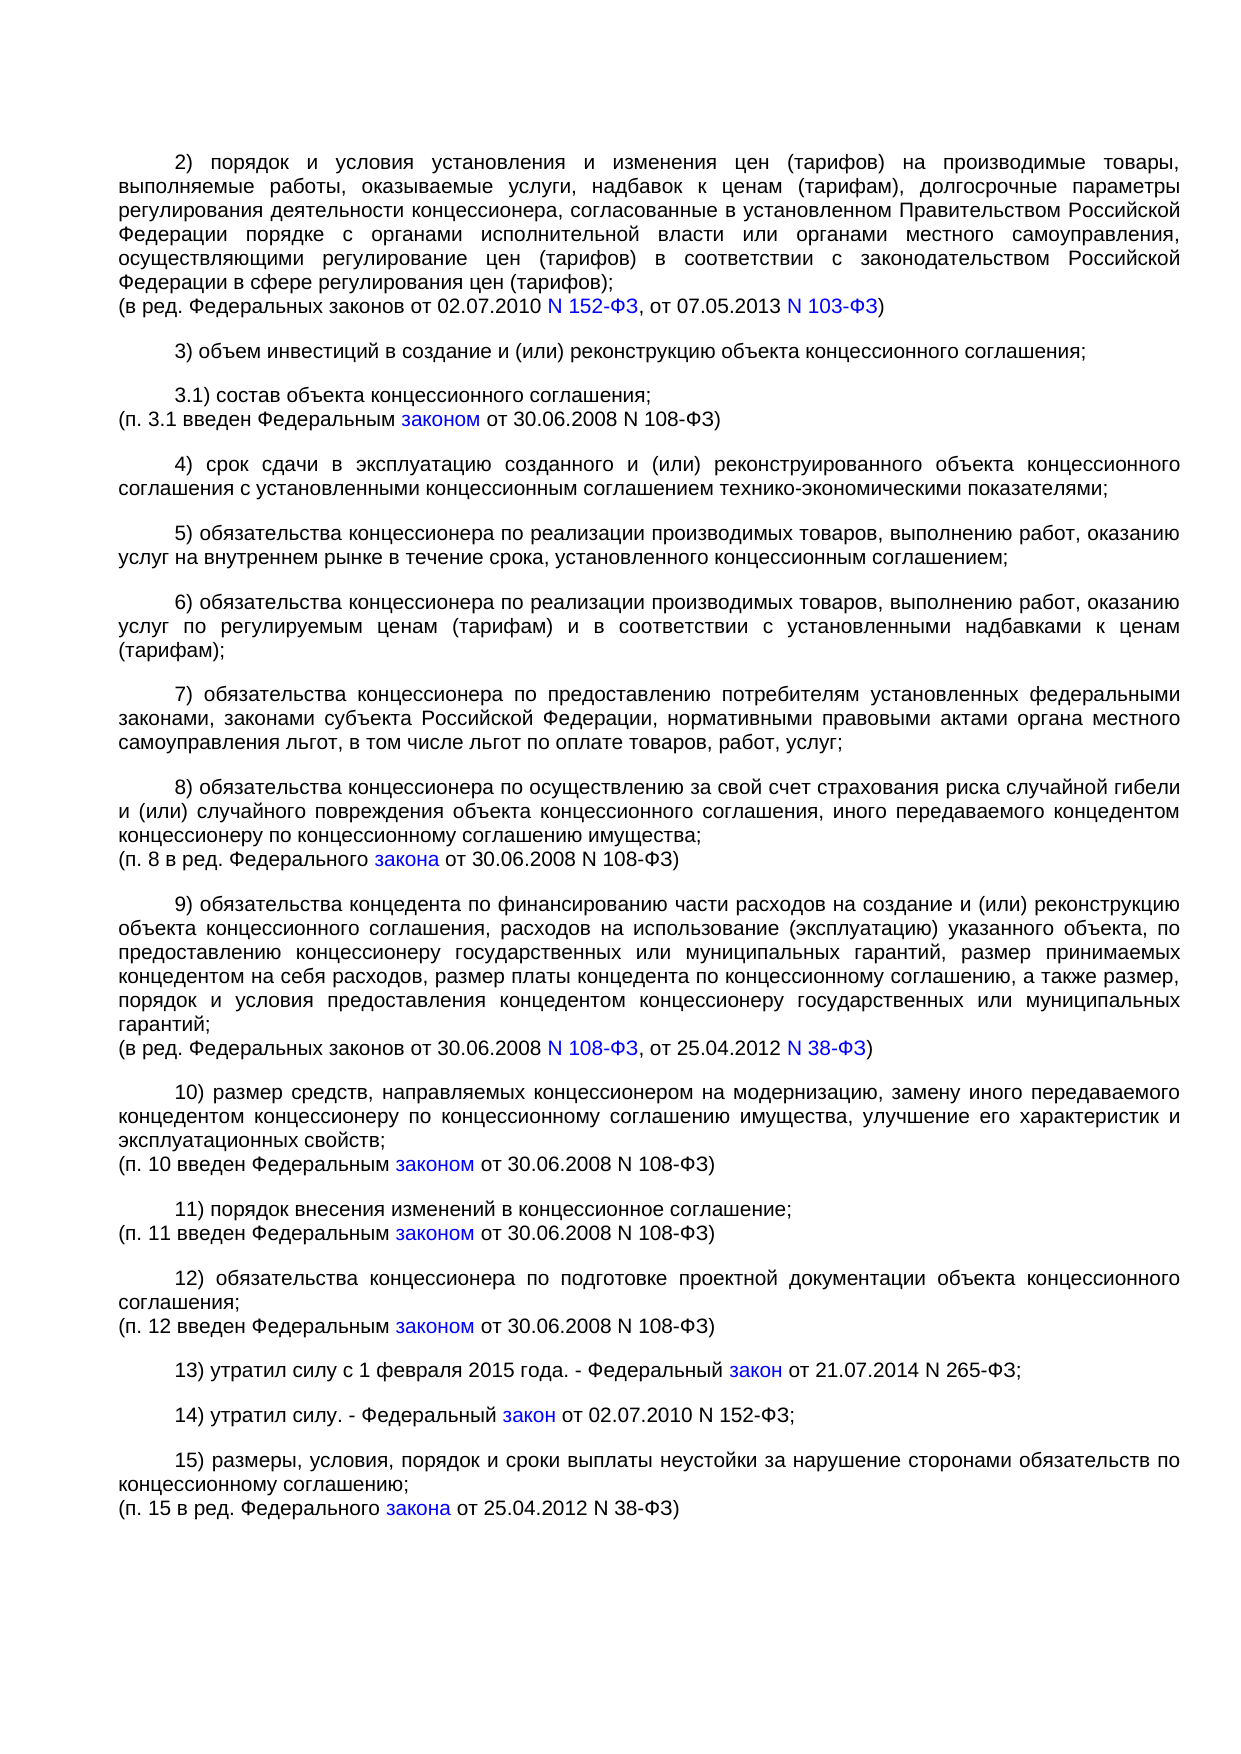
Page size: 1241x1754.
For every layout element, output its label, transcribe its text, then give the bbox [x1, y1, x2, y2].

text 11) порядок внесения изменений в концессионное соглашение; [118, 1197, 1181, 1221]
text (п. 8 в ред. Федерального закона от 30.06.2008 N 108-ФЗ) [118, 847, 1181, 871]
text 7) обязательства концессионера по предоставлению потребителям установленных федеральными законами, законами субъекта Российской Федерации, нормативными правовыми актами органа местного самоуправления льгот, в том числе льгот по оплате товаров, работ, услуг; [118, 682, 1181, 754]
text 4) срок сдачи в эксплуатацию созданного и (или) реконструированного объекта концессионного соглашения с установленными концессионным соглашением технико-экономическими показателями; [118, 452, 1181, 500]
text 8) обязательства концессионера по осуществлению за свой счет страхования риска случайной гибели и (или) случайного повреждения объекта концессионного соглашения, иного передаваемого концедентом концессионеру по концессионному соглашению имущества; [118, 775, 1181, 847]
text 3) объем инвестиций в создание и (или) реконструкцию объекта концессионного соглашения; [118, 338, 1181, 362]
text 3.1) состав объекта концессионного соглашения; [118, 383, 1181, 407]
text 14) утратил силу. - Федеральный закон от 02.07.2010 N 152-ФЗ; [118, 1403, 1181, 1427]
text 6) обязательства концессионера по реализации производимых товаров, выполнению работ, оказанию услуг по регулируемым ценам (тарифам) и в соответствии с установленными надбавками к ценам (тарифам); [118, 589, 1181, 661]
text (п. 12 введен Федеральным законом от 30.06.2008 N 108-ФЗ) [118, 1313, 1181, 1337]
text 12) обязательства концессионера по подготовке проектной документации объекта концессионного соглашения; [118, 1266, 1181, 1313]
text 2) порядок и условия установления и изменения цен (тарифов) на производимые товары, выполняемые работы, оказываемые услуги, надбавок к ценам (тарифам), долгосрочные параметры регулирования деятельности концессионера, согласованные в установленном Правительством Российской Федерации порядке с органами исполнительной власти или органами местного самоуправления, осуществляющими регулирование цен (тарифов) в соответствии с законодательством Российской Федерации в сфере регулирования цен (тарифов); [118, 150, 1181, 294]
text (в ред. Федеральных законов от 30.06.2008 N 108-ФЗ, от 25.04.2012 N 38-ФЗ) [118, 1035, 1181, 1059]
text 5) обязательства концессионера по реализации производимых товаров, выполнению работ, оказанию услуг на внутреннем рынке в течение срока, установленного концессионным соглашением; [118, 521, 1181, 569]
text (п. 3.1 введен Федеральным законом от 30.06.2008 N 108-ФЗ) [118, 407, 1181, 431]
text 13) утратил силу с 1 февраля 2015 года. - Федеральный закон от 21.07.2014 N 265-ФЗ; [118, 1358, 1181, 1382]
text (в ред. Федеральных законов от 02.07.2010 N 152-ФЗ, от 07.05.2013 N 103-ФЗ) [118, 294, 1181, 318]
text (п. 10 введен Федеральным законом от 30.06.2008 N 108-ФЗ) [118, 1152, 1181, 1176]
text (п. 15 в ред. Федерального закона от 25.04.2012 N 38-ФЗ) [118, 1496, 1181, 1520]
text 9) обязательства концедента по финансированию части расходов на создание и (или) реконструкцию объекта концессионного соглашения, расходов на использование (эксплуатацию) указанного объекта, по предоставлению концессионеру государственных или муниципальных гарантий, размер принимаемых концедентом на себя расходов, размер платы концедента по концессионному соглашению, а также размер, порядок и условия предоставления концедентом концессионеру государственных или муниципальных гарантий; [118, 892, 1181, 1035]
text 15) размеры, условия, порядок и сроки выплаты неустойки за нарушение сторонами обязательств по концессионному соглашению; [118, 1448, 1181, 1496]
text (п. 11 введен Федеральным законом от 30.06.2008 N 108-ФЗ) [118, 1221, 1181, 1245]
text 10) размер средств, направляемых концессионером на модернизацию, замену иного передаваемого концедентом концессионеру по концессионному соглашению имущества, улучшение его характеристик и эксплуатационных свойств; [118, 1080, 1181, 1152]
